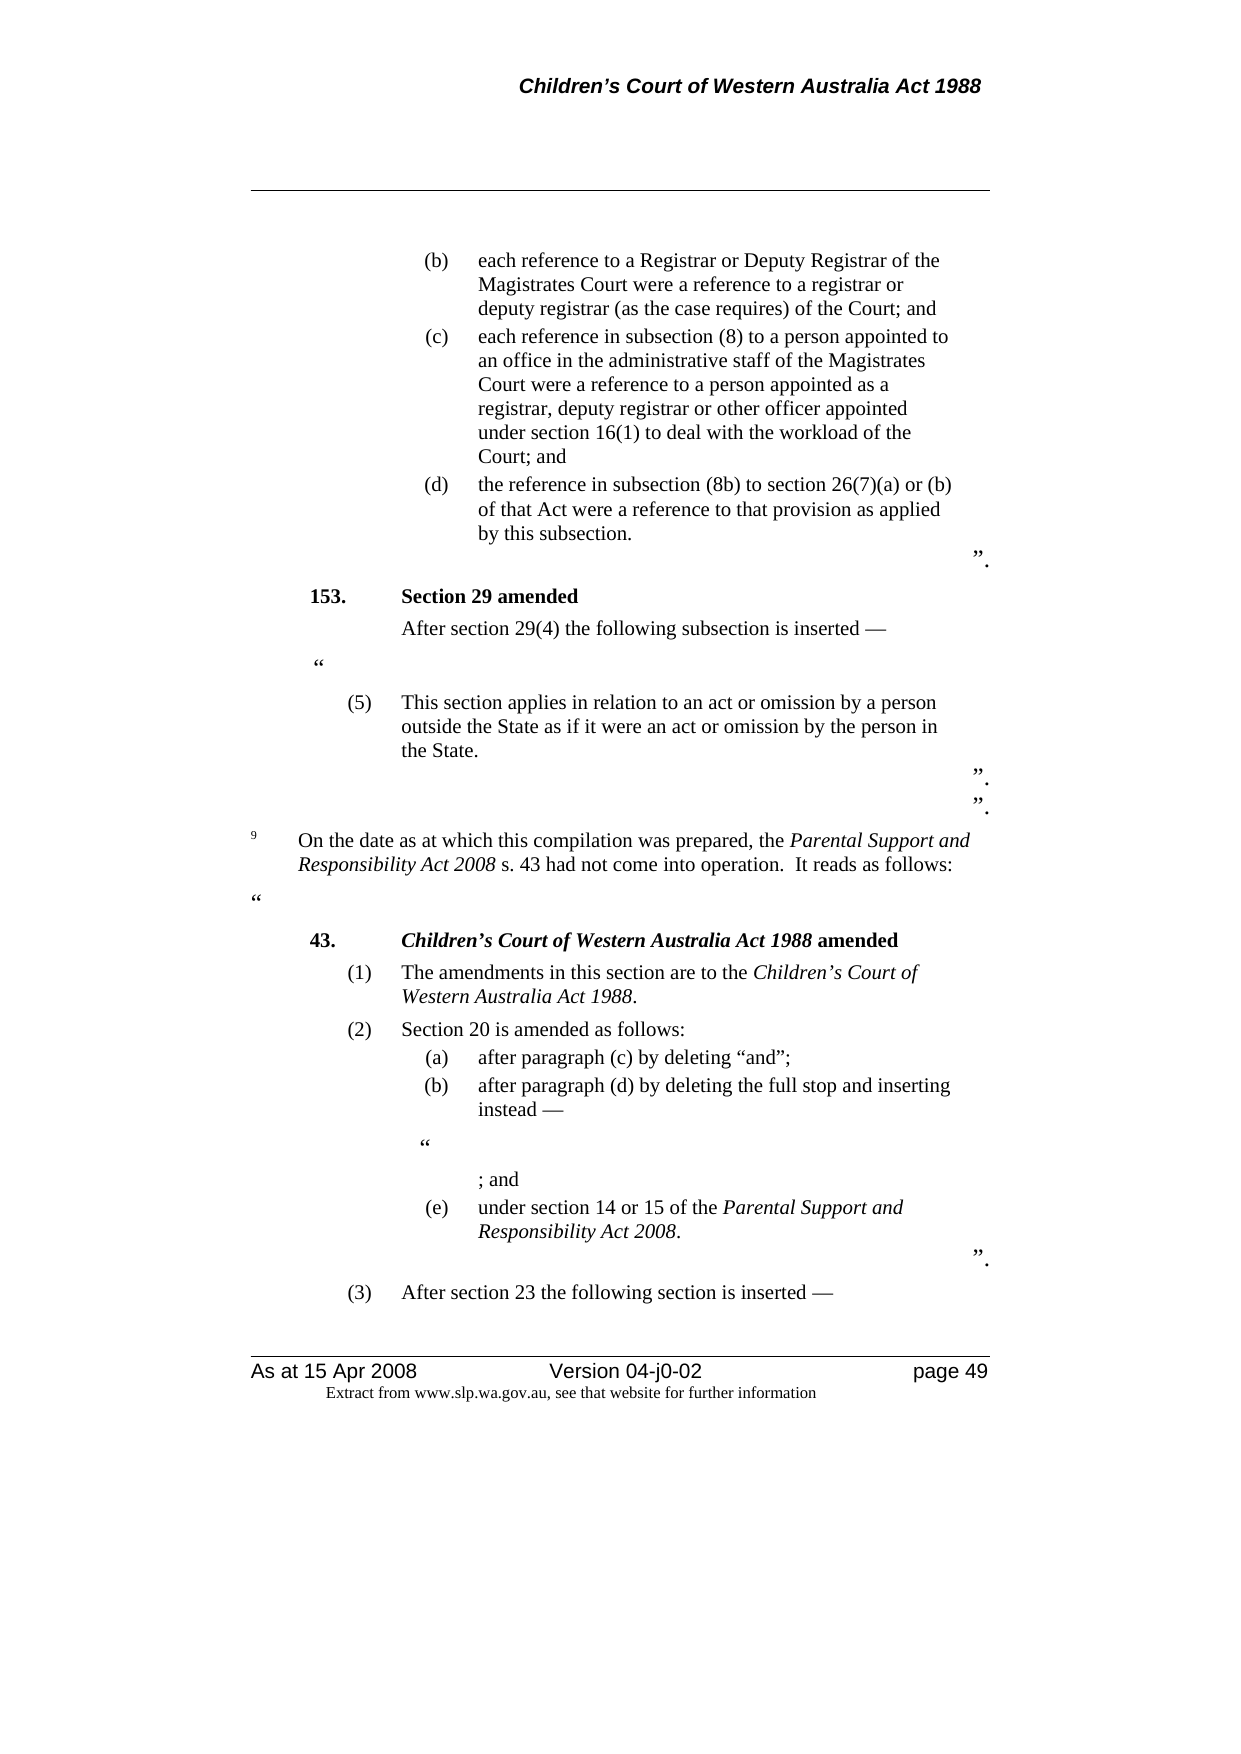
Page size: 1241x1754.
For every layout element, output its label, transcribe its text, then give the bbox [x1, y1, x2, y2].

text ; and [389, 1166, 960, 1191]
text ”. [251, 762, 990, 791]
text ”. [251, 544, 990, 573]
subtitle 153. Section 29 amended [309, 584, 960, 608]
text After section 29(4) the following subsection is inserted — [312, 616, 960, 640]
text (b) each reference to a Registrar or Deputy Registrar of the Magistrates Court were a reference to a registrar or deputy registrar (as the case requires) of the Court; and [389, 247, 960, 320]
text (a) after paragraph (c) by deleting “and”; [389, 1045, 960, 1069]
text (b) after paragraph (d) by deleting the full stop and inserting instead — [389, 1073, 960, 1121]
text “ [313, 653, 990, 681]
text (c) each reference in subsection (8) to a person appointed to an office in the administrative staff of the Magistrates Court were a reference to a person appointed as a registrar, deputy registrar or other officer appointed under section 16(1) to deal with the workload of the Court; and [389, 324, 960, 468]
text (e) under section 14 or 15 of the Parental Support and Responsibility Act 2008. [389, 1195, 960, 1243]
text ”. [251, 1243, 990, 1272]
text (d) the reference in subsection (8b) to section 26(7)(a) or (b) of that Act were a reference to that provision as applied by this subsection. [389, 472, 960, 544]
text (5) This section applies in relation to an act or omission by a person outside the State as if it were an act or omission by the person in the State. [312, 690, 960, 762]
subtitle 43. Children’s Court of Western Australia Act 1988 amended [309, 928, 960, 952]
text ”. [251, 791, 990, 819]
text (3) After section 23 the following section is inserted — [312, 1280, 960, 1304]
text 9 On the date as at which this compilation was prepared, the Parental Support and Responsibility Act 2008 s. 43 had not come into operation. It reads as follows: [251, 828, 990, 876]
text “ [419, 1133, 990, 1162]
text (1) The amendments in this section are to the Children’s Court of Western Australia Act 1988. [312, 960, 960, 1008]
text “ [251, 888, 990, 917]
text (2) Section 20 is amended as follows: [312, 1016, 960, 1041]
